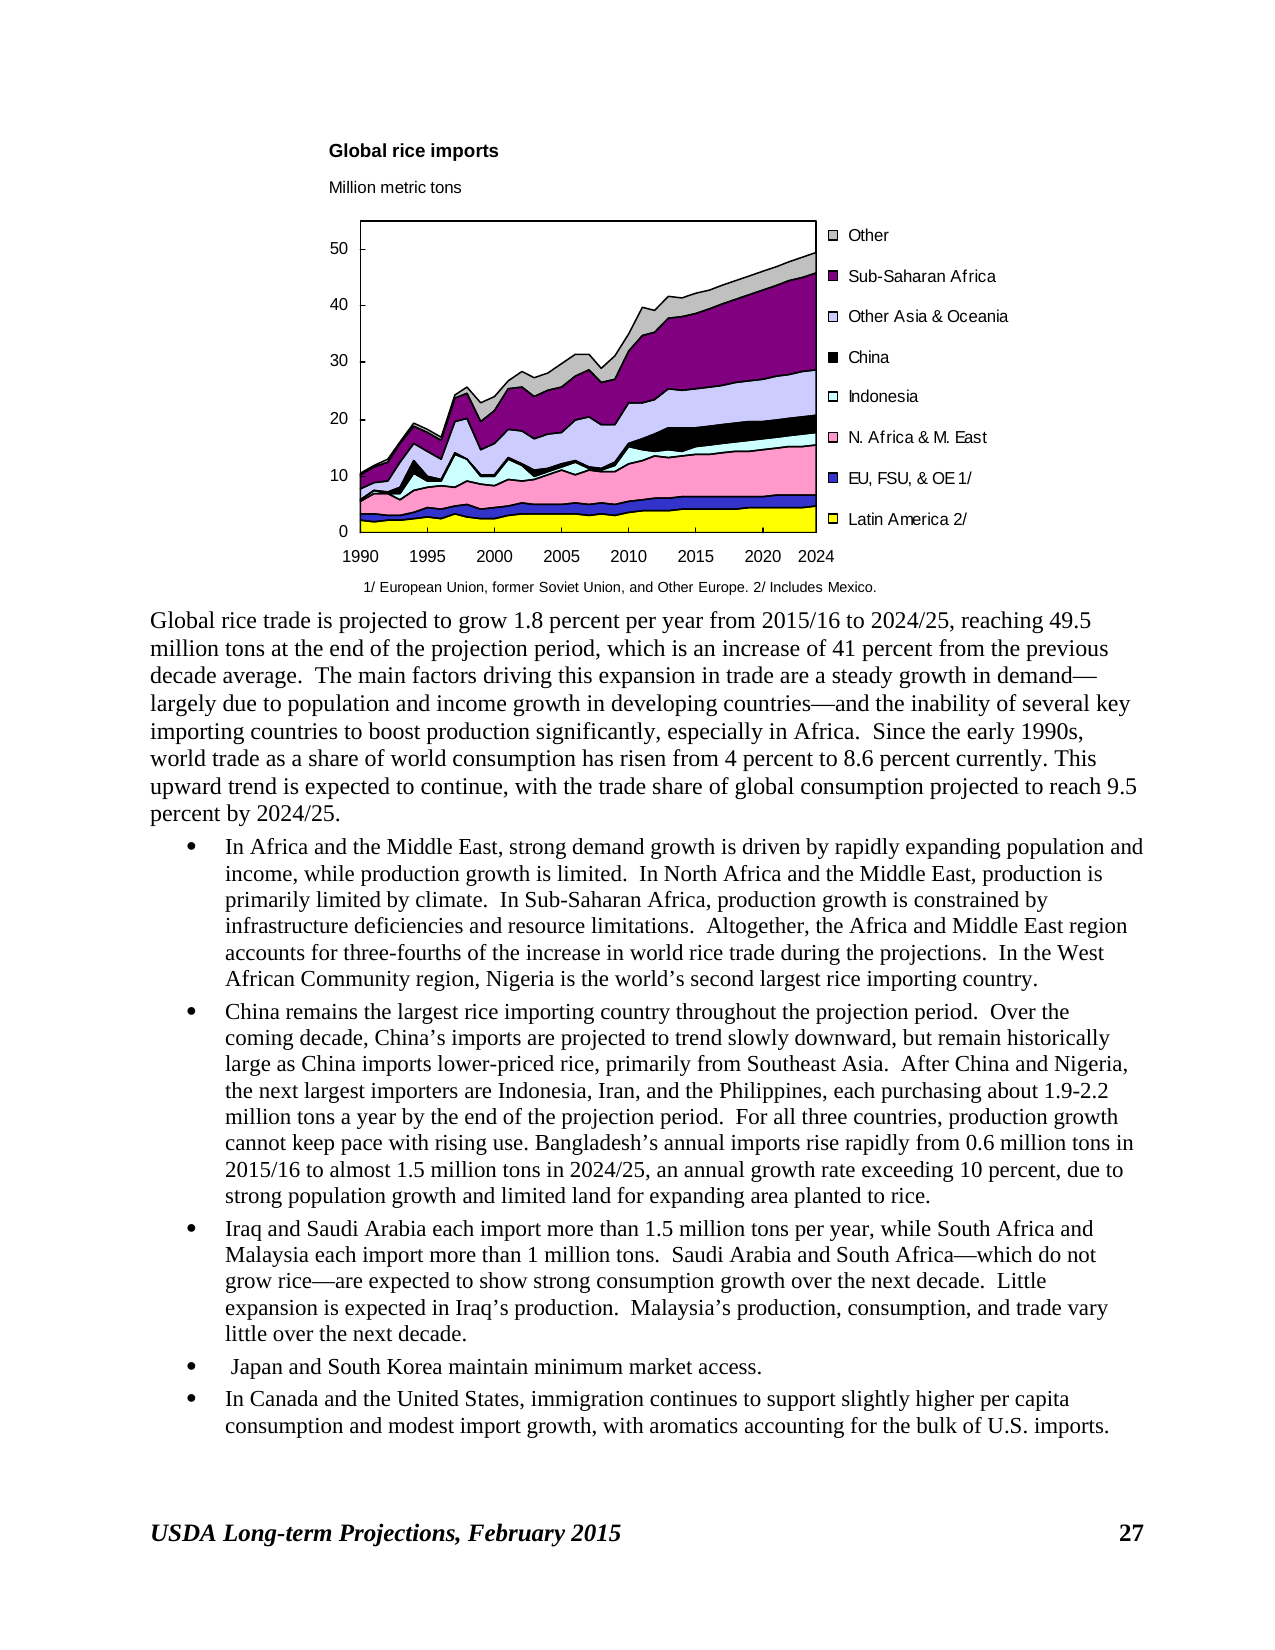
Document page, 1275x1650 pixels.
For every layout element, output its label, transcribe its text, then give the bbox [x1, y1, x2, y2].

list In Africa and the Middle East, strong demand growth is driven by rapidly expanding population and income, while production growth is limited. In North Africa and the Middle East, production is primarily limited by climate. In Sub-Saharan Africa, production growth is constrained by infrastructure deficiencies and resource limitations. Altogether, the Africa and Middle East region accounts for three-fourths of the increase in world rice trade during the projections. In the West African Community region, Nigeria is the world’s second largest rice importing country. [187, 833, 1174, 991]
text Global rice trade is projected to grow 1.8 percent per year from 2015/16 to 2024/25, reaching 49.5 million tons at the end of the projection period, which is an increase of 41 percent from the previous decade average. The main factors driving this expansion in trade are a steady growth in demand—largely due to population and income growth in developing countries—and the inability of several key importing countries to boost production significantly, especially in Africa. Since the early 1990s, world trade as a share of world consumption has risen from 4 percent to 8.6 percent currently. This upward trend is expected to continue, with the trade share of global consumption projected to reach 9.5 percent by 2024/25. [150, 606, 1144, 827]
list Iraq and Saudi Arabia each import more than 1.5 million tons per year, while South Africa and Malaysia each import more than 1 million tons. Saudi Arabia and South Africa—which do not grow rice—are expected to show strong consumption growth over the next decade. Little expansion is expected in Iraq’s production. Malaysia’s production, consumption, and trade vary little over the next decade. [187, 1215, 1144, 1347]
list China remains the largest rice importing country throughout the projection period. Over the coming decade, China’s imports are projected to trend slowly downward, but remain historically large as China imports lower-priced rice, primarily from Southeast Asia. After China and Nigeria, the next largest importers are Indonesia, Iran, and the Philippines, each purchasing about 1.9-2.2 million tons a year by the end of the projection period. For all three countries, production growth cannot keep pace with rising use. Bangladesh’s annual imports rise rapidly from 0.6 million tons in 2015/16 to almost 1.5 million tons in 2024/25, an annual growth rate exceeding 10 percent, due to strong population growth and limited land for expanding area planted to rice. [187, 998, 1144, 1208]
list In Canada and the United States, immigration continues to support slightly higher per capita consumption and modest import growth, with aromatics accounting for the bulk of U.S. imports. [187, 1385, 1174, 1438]
list Japan and South Korea maintain minimum market access. [187, 1353, 1144, 1379]
